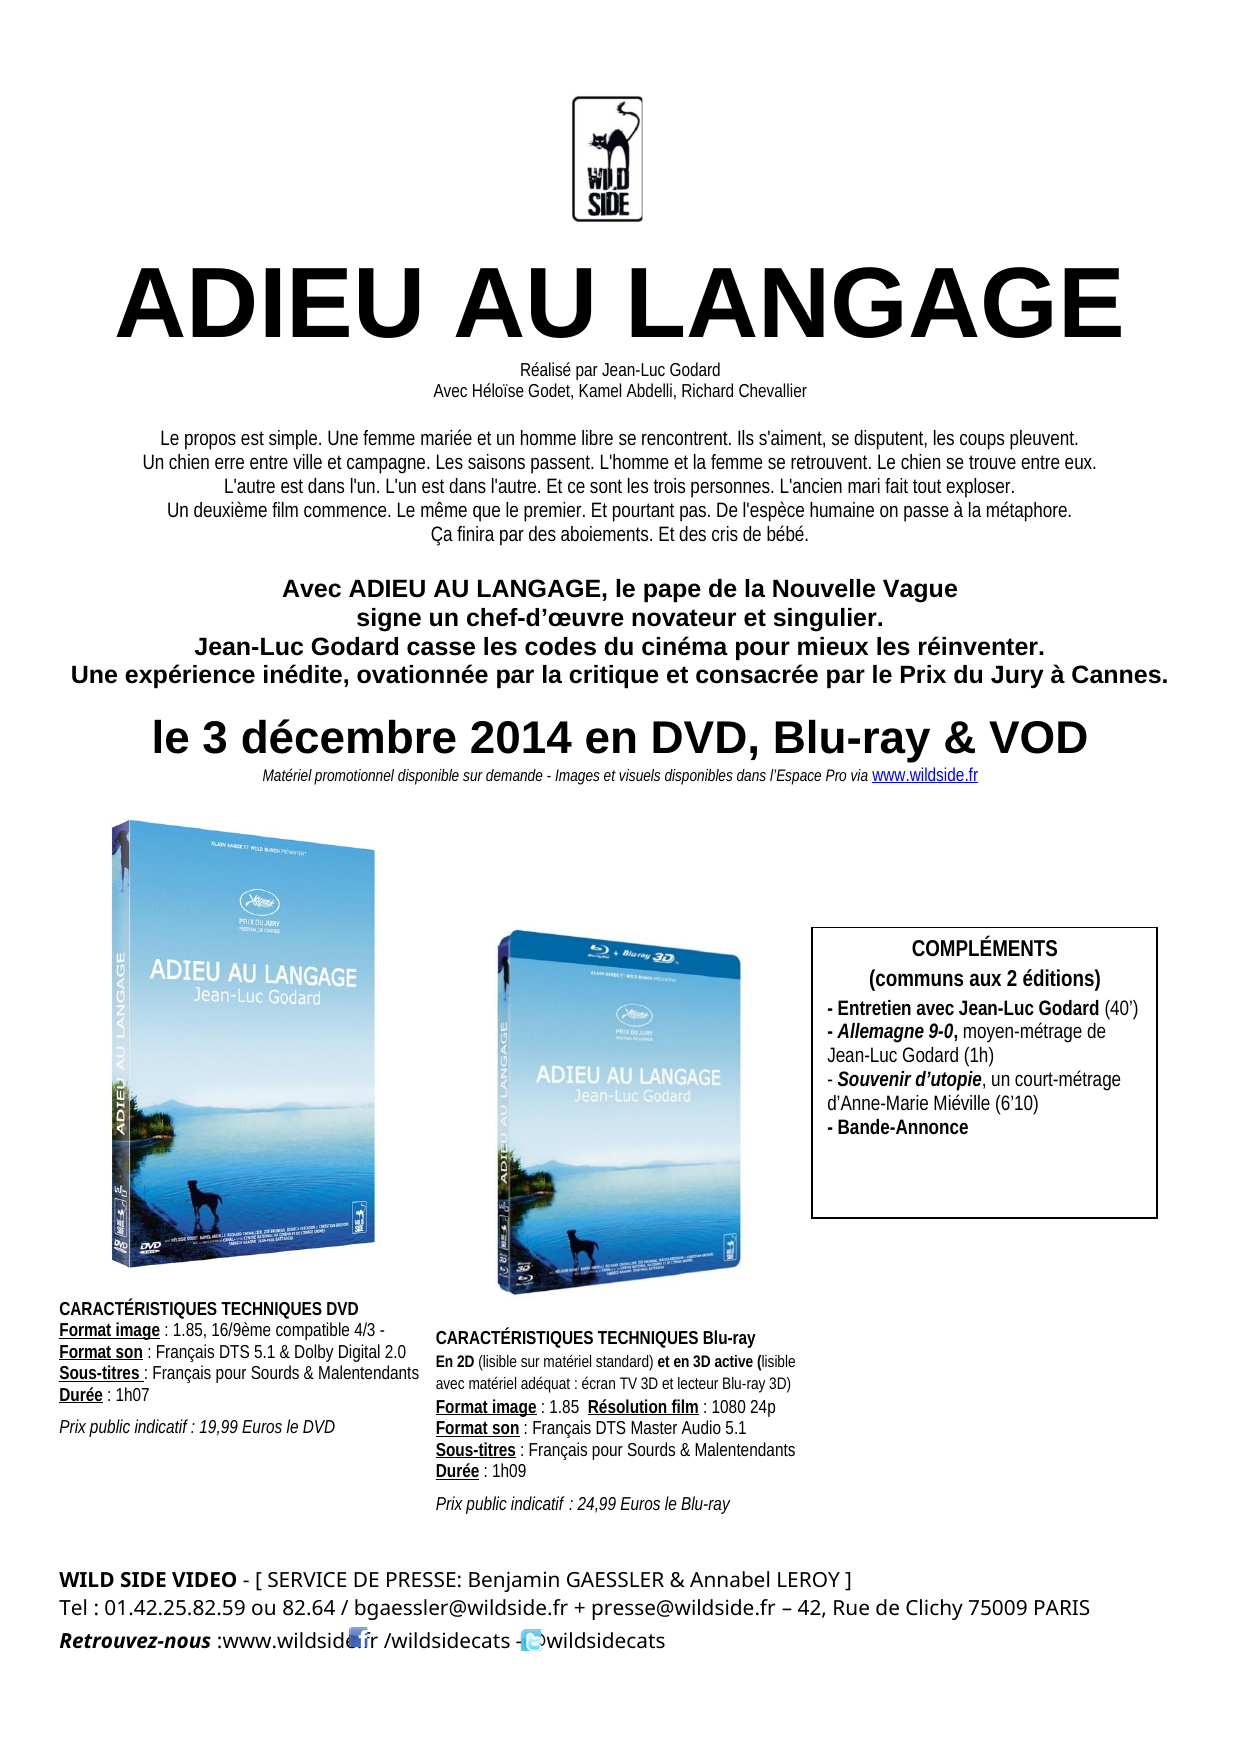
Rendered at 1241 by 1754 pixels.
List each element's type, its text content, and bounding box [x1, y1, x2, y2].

picture [105, 816, 383, 1272]
text Un chien erre entre ville et campagne. Les saisons passent. L'homme et la femme se retrouvent. Le chien se trouve entre eux. [59, 450, 1181, 474]
text Format image : 1.85 Résolution film : 1080 24p Format son : Français DTS Master Audio 5.1 [436, 1396, 805, 1439]
text L'autre est dans l'un. L'un est dans l'autre. Et ce sont les trois personnes. L'ancien mari fait tout exploser. [59, 474, 1181, 498]
text Ça finira par des aboiements. Et des cris de bébé. [59, 522, 1181, 546]
text Sous-titres : Français pour Sourds & Malentendants Durée : 1h09 [436, 1439, 805, 1482]
text Une expérience inédite, ovationnée par la critique et consacrée par le Prix du Jury à Cannes. [59, 661, 1181, 689]
text CARACTÉRISTIQUES TECHNIQUES DVD [59, 1297, 428, 1319]
text signe un chef-d’œuvre novateur et singulier. [59, 603, 1181, 632]
picture [489, 927, 751, 1298]
text Prix public indicatif : 19,99 Euros le DVD [59, 1416, 428, 1438]
text Format image : 1.85, 16/9ème compatible 4/3 - Format son : Français DTS 5.1 & Dolby Digital 2.0 Sous-titres : Français pour Sourds & Malentendants Durée : 1h07 [59, 1319, 428, 1405]
text Réalisé par Jean-Luc Godard [59, 359, 1181, 380]
picture [348, 1627, 368, 1647]
text Matériel promotionnel disponible sur demande - Images et visuels disponibles dans l’Espace Pro via www.wildside.fr [59, 763, 1181, 785]
text ADIEU AU LANGAGE [59, 244, 1181, 359]
picture [570, 94, 642, 220]
picture [520, 1629, 542, 1651]
text Jean-Luc Godard casse les codes du cinéma pour mieux les réinventer. [59, 632, 1181, 661]
text Le propos est simple. Une femme mariée et un homme libre se rencontrent. Ils s'aiment, se disputent, les coups pleuvent. [59, 426, 1181, 450]
text Avec Héloïse Godet, Kamel Abdelli, Richard Chevallier [59, 380, 1181, 402]
text le 3 décembre 2014 en DVD, Blu-ray & VOD [59, 711, 1181, 763]
text Un deuxième film commence. Le même que le premier. Et pourtant pas. De l'espèce humaine on passe à la métaphore. [59, 498, 1181, 522]
text Prix public indicatif : 24,99 Euros le Blu-ray [436, 1493, 805, 1514]
text Avec ADIEU AU LANGAGE, le pape de la Nouvelle Vague [59, 574, 1181, 603]
text En 2D (lisible sur matériel standard) et en 3D active (lisible avec matériel adéquat : écran TV 3D et lecteur Blu-ray 3D) [436, 1352, 805, 1393]
text CARACTÉRISTIQUES TECHNIQUES Blu-ray [436, 1327, 805, 1348]
